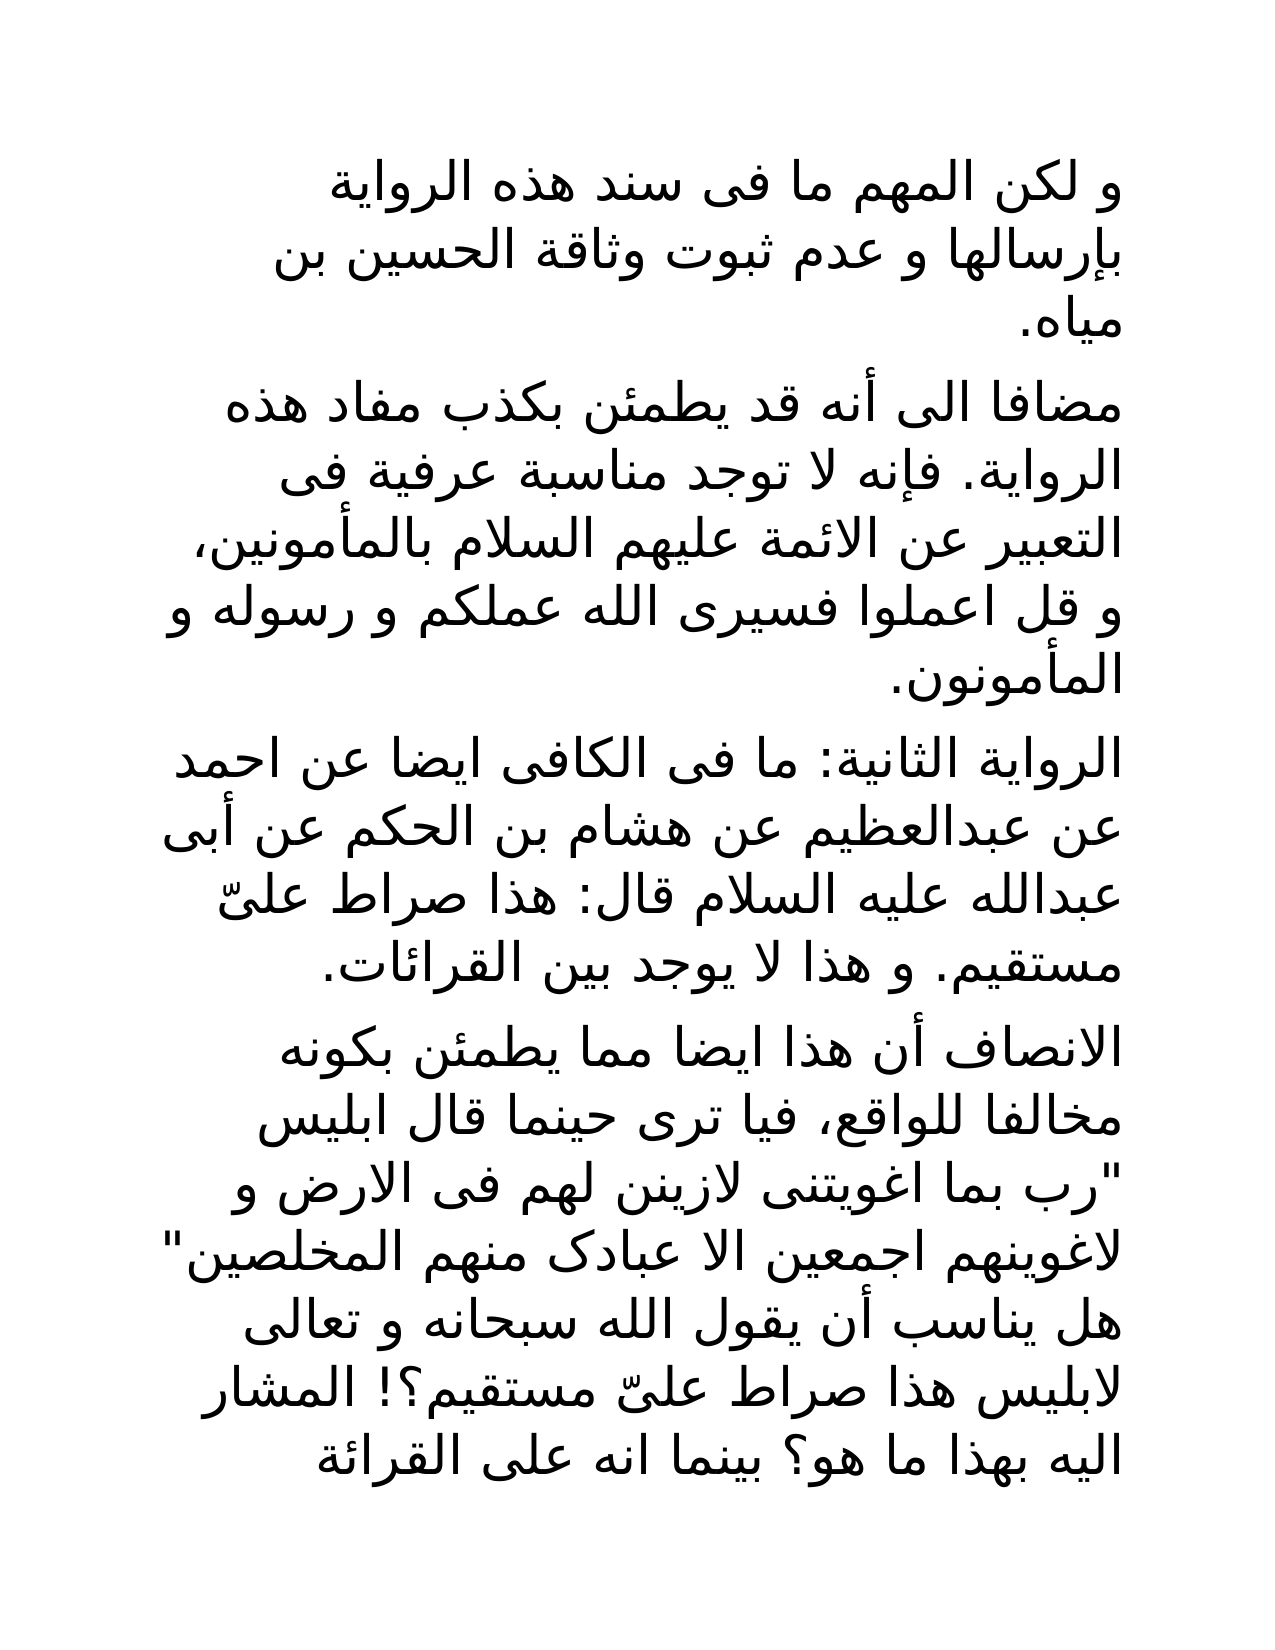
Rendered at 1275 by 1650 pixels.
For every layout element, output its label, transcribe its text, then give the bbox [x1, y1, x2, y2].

text الروایة الثانیة: ما فی الکافی ایضا عن احمد عن عبدالعظیم عن هشام بن الحکم عن أبی عبدالله علیه السلام قال: هذا صراط علیّ مستقیم. و هذا لا یوجد بین القرائات. [150, 727, 1125, 994]
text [150, 1016, 1125, 1487]
text و لکن المهم ما فی سند هذه الروایة بإرسالها و عدم ثبوت وثاقة الحسین بن میاه. [150, 150, 1125, 349]
text مضافا الی أنه قد یطمئن بکذب مفاد هذه الروایة. فإنه لا توجد مناسبة عرفیة فی التعبیر عن الائمة علیهم السلام بالمأمونین، و قل اعملوا فسیری الله عملکم و رسوله و المأمونون. [150, 371, 1125, 706]
